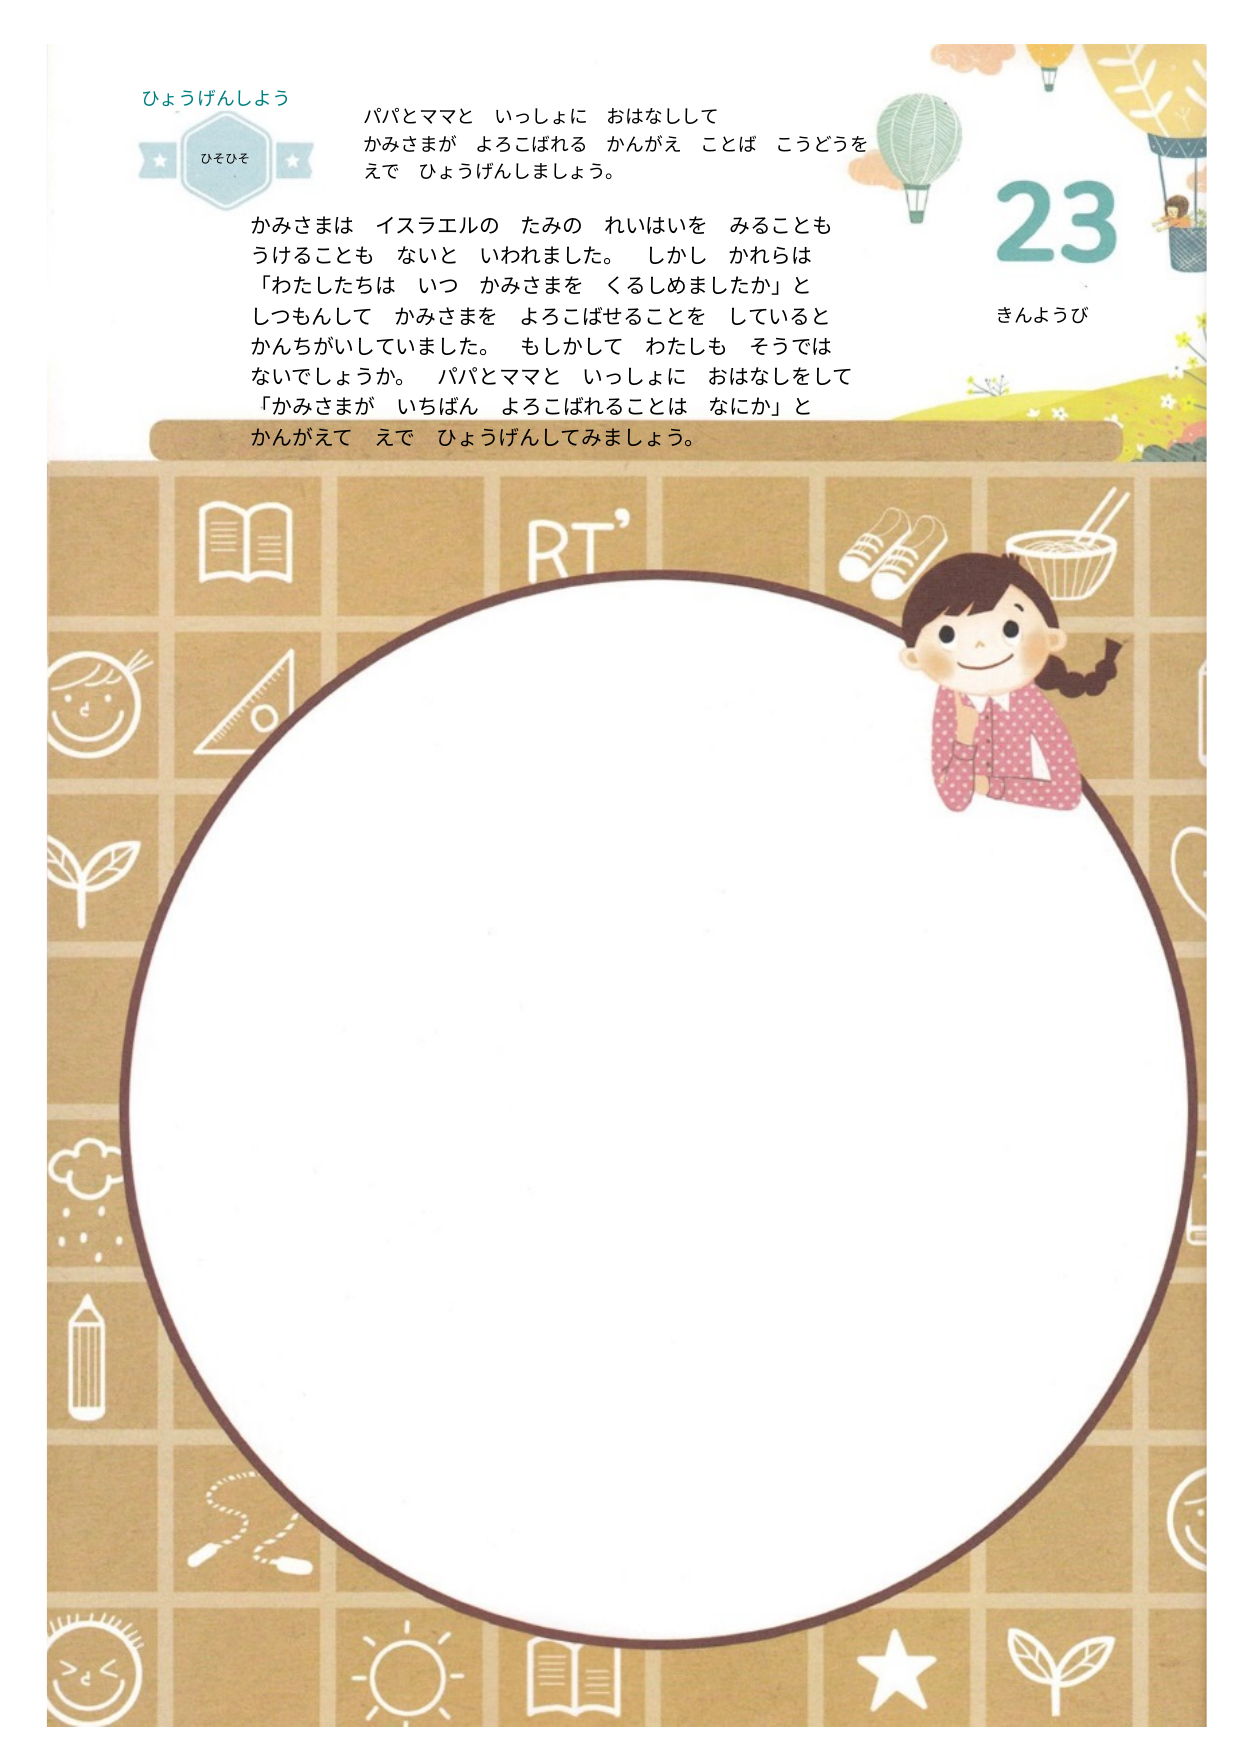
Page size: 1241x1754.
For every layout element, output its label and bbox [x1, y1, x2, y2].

picture [46, 44, 1207, 1727]
